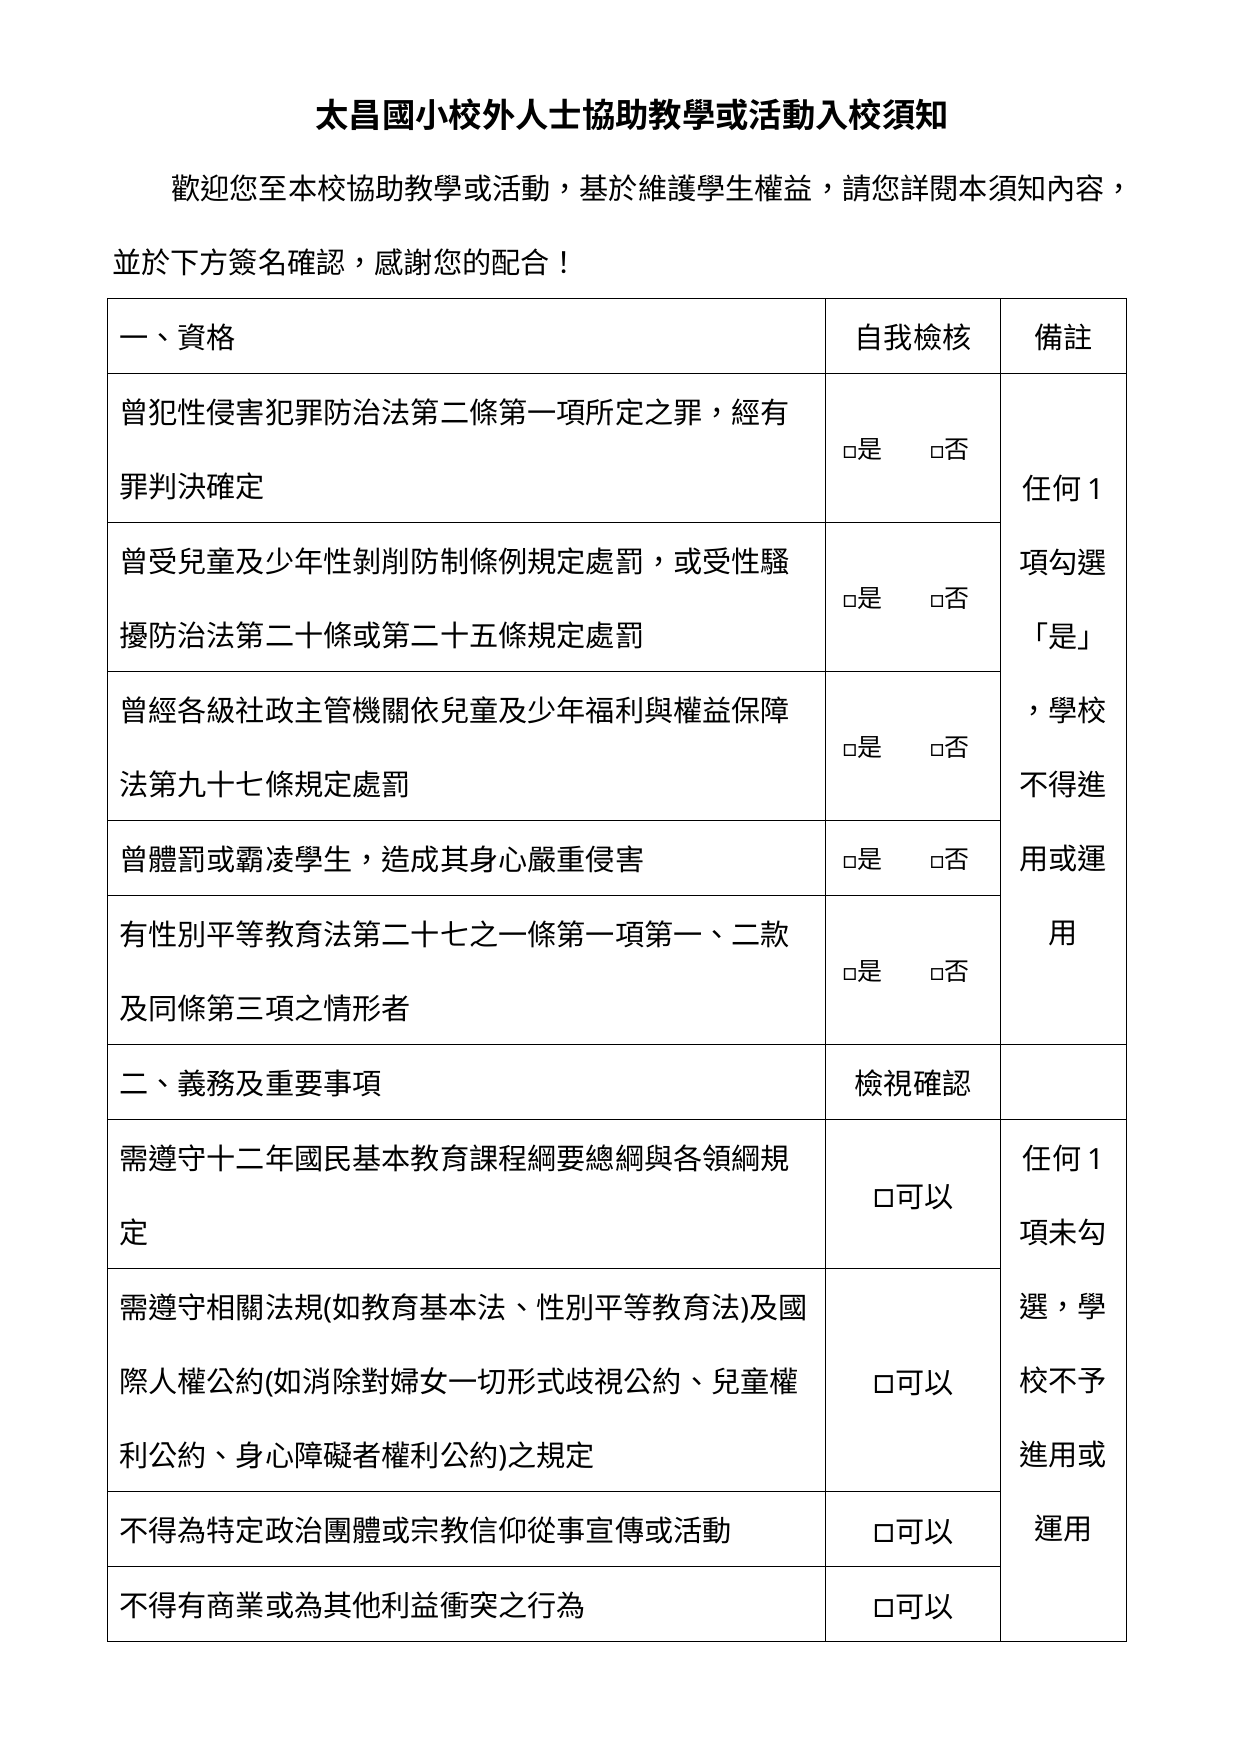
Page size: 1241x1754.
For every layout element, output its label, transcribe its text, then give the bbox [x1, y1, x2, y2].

table_cell 不得為特定政治團體或宗教信仰從事宣傳或活動 [108, 1492, 825, 1566]
table_header 備註 [1001, 299, 1126, 373]
table_cell 曾受兒童及少年性剝削防制條例規定處罰，或受性騷擾防治法第二十條或第二十五條規定處罰 [108, 523, 825, 671]
table_cell □是 [826, 672, 898, 820]
table_cell □可以 [826, 1269, 1000, 1491]
table_cell [1001, 1045, 1126, 1119]
table_cell 需遵守十二年國民基本教育課程綱要總綱與各領綱規定 [108, 1120, 825, 1268]
table_cell 檢視確認 [826, 1045, 1000, 1119]
table_cell 二、義務及重要事項 [108, 1045, 825, 1119]
table_cell □否 [899, 821, 1000, 895]
text 歡迎您至本校協助教學或活動，基於維護學生權益，請您詳閱本須知內容，並於下方簽名確認，感謝您的配合！ [112, 150, 1137, 298]
table_cell □是 [826, 374, 898, 522]
table_header 一、資格 [108, 299, 825, 373]
table_cell 有性別平等教育法第二十七之一條第一項第一、二款及同條第三項之情形者 [108, 896, 825, 1044]
table_cell 曾犯性侵害犯罪防治法第二條第一項所定之罪，經有罪判決確定 [108, 374, 825, 522]
table_cell □是 [826, 896, 898, 1044]
table_cell □是 [826, 821, 898, 895]
table_cell □可以 [826, 1567, 1000, 1641]
table_cell □否 [899, 896, 1000, 1044]
table_cell 曾經各級社政主管機關依兒童及少年福利與權益保障法第九十七條規定處罰 [108, 672, 825, 820]
table_cell □可以 [826, 1120, 1000, 1268]
table_header 自我檢核 [826, 299, 1000, 373]
table_cell 需遵守相關法規(如教育基本法、性別平等教育法)及國際人權公約(如消除對婦女一切形式歧視公約、兒童權利公約、身心障礙者權利公約)之規定 [108, 1269, 825, 1491]
table_cell □可以 [826, 1492, 1000, 1566]
table_cell □否 [899, 374, 1000, 522]
text 太昌國小校外人士協助教學或活動入校須知 [127, 76, 1137, 150]
table_cell 曾體罰或霸凌學生，造成其身心嚴重侵害 [108, 821, 825, 895]
table_cell □是 [826, 523, 898, 671]
table_cell 任何1項未勾選，學校不予進用或運用 [1001, 1120, 1126, 1641]
table_cell □否 [899, 523, 1000, 671]
table_cell □否 [899, 672, 1000, 820]
table_cell 任何1項勾選「是」，學校不得進用或運用 [1001, 374, 1126, 1044]
table_cell 不得有商業或為其他利益衝突之行為 [108, 1567, 825, 1641]
